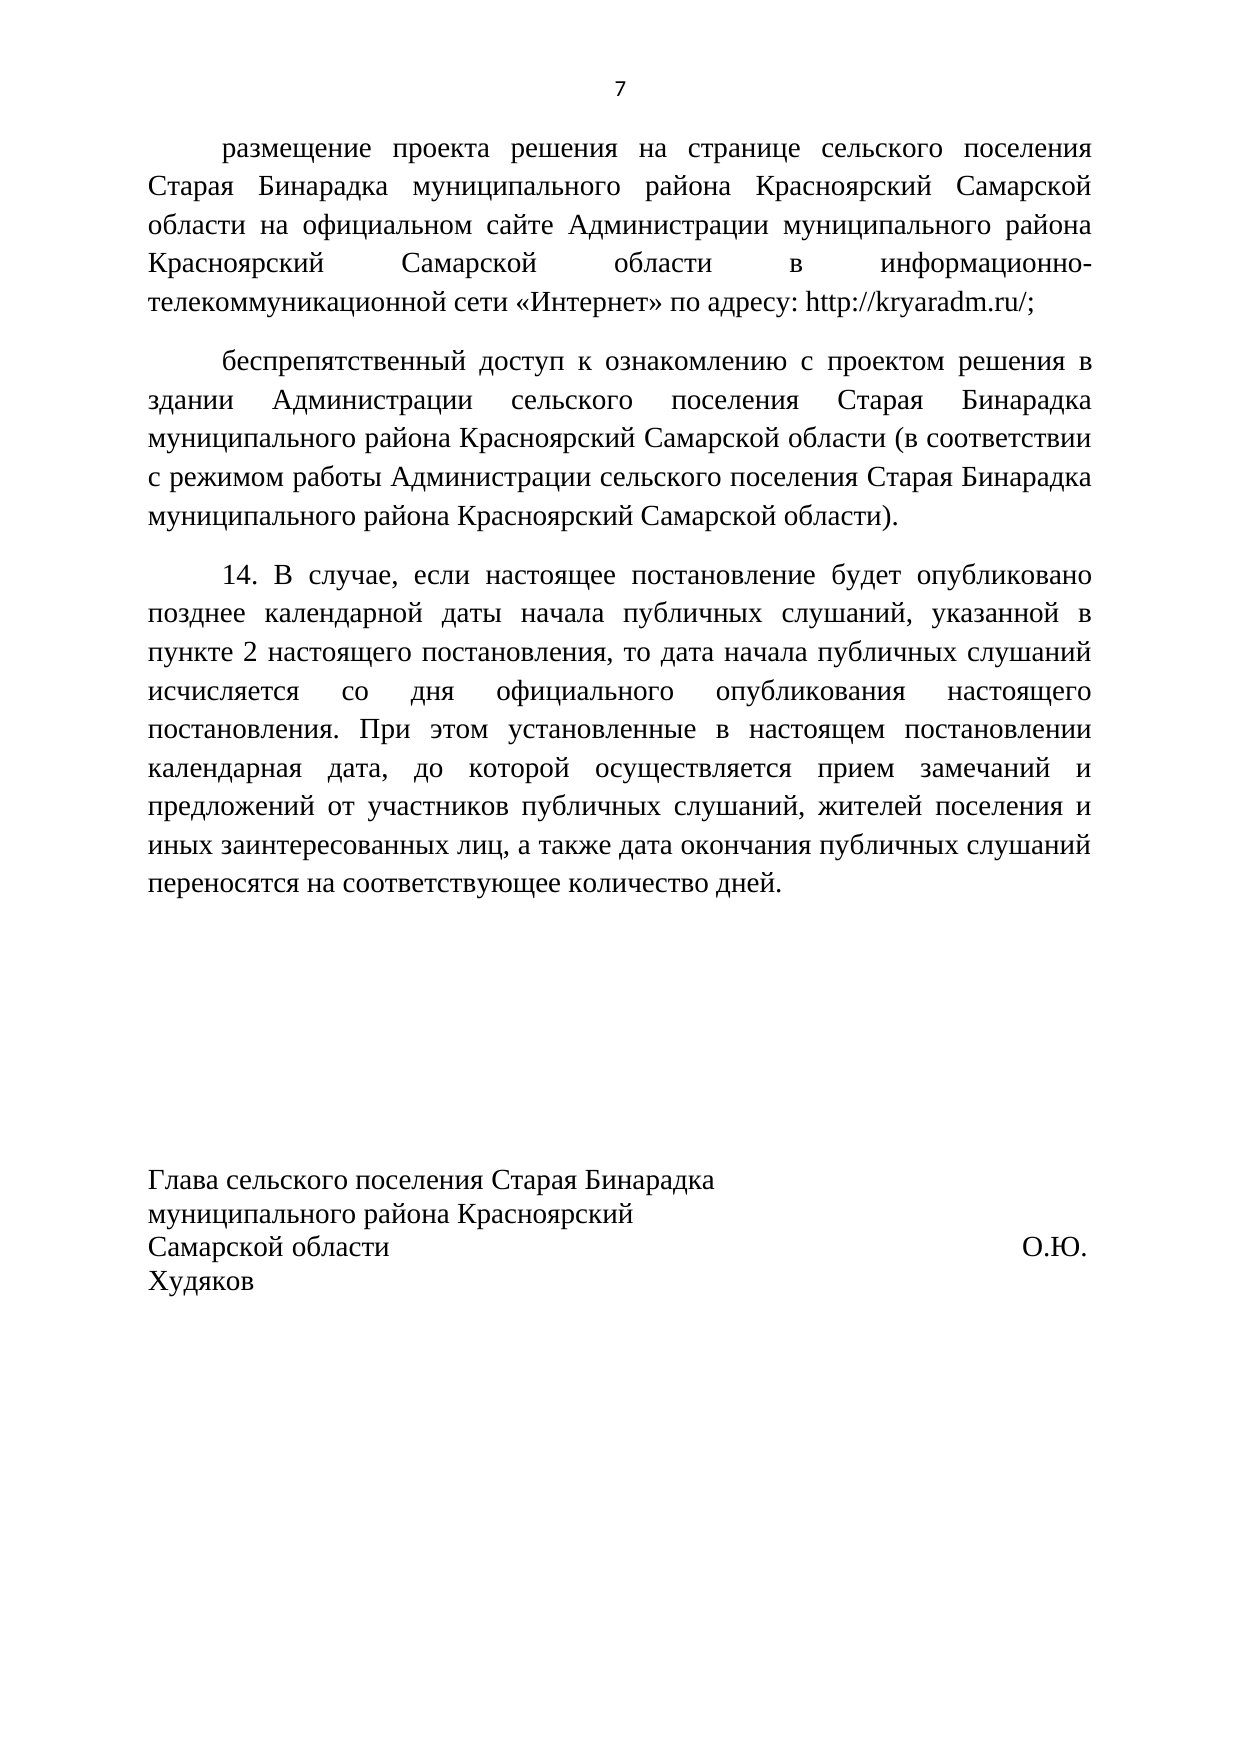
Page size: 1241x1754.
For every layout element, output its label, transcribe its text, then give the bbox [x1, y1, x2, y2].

text размещение проекта решения на странице сельского поселения Старая Бинарадка муниципального района Красноярский Самарской области на официальном сайте Администрации муниципального района Красноярский Самарской области в информационно-телекоммуникационной сети «Интернет» по адресу: http://kryaradm.ru/; [148, 130, 1092, 318]
text 14. В случае, если настоящее постановление будет опубликовано позднее календарной даты начала публичных слушаний, указанной в пункте 2 настоящего постановления, то дата начала публичных слушаний исчисляется со дня официального опубликования настоящего постановления. При этом установленные в настоящем постановлении календарная дата, до которой осуществляется прием замечаний и предложений от участников публичных слушаний, жителей поселения и иных заинтересованных лиц, а также дата окончания публичных слушаний переносятся на соответствующее количество дней. [148, 557, 1092, 899]
text Глава сельского поселения Старая Бинарадка [148, 1162, 1092, 1196]
text Самарской области О.Ю. Худяков [148, 1229, 1092, 1296]
text беспрепятственный доступ к ознакомлению с проектом решения в здании Администрации сельского поселения Старая Бинарадка муниципального района Красноярский Самарской области (в соответствии с режимом работы Администрации сельского поселения Старая Бинарадка муниципального района Красноярский Самарской области). [148, 343, 1092, 531]
text муниципального района Красноярский [148, 1196, 1092, 1229]
